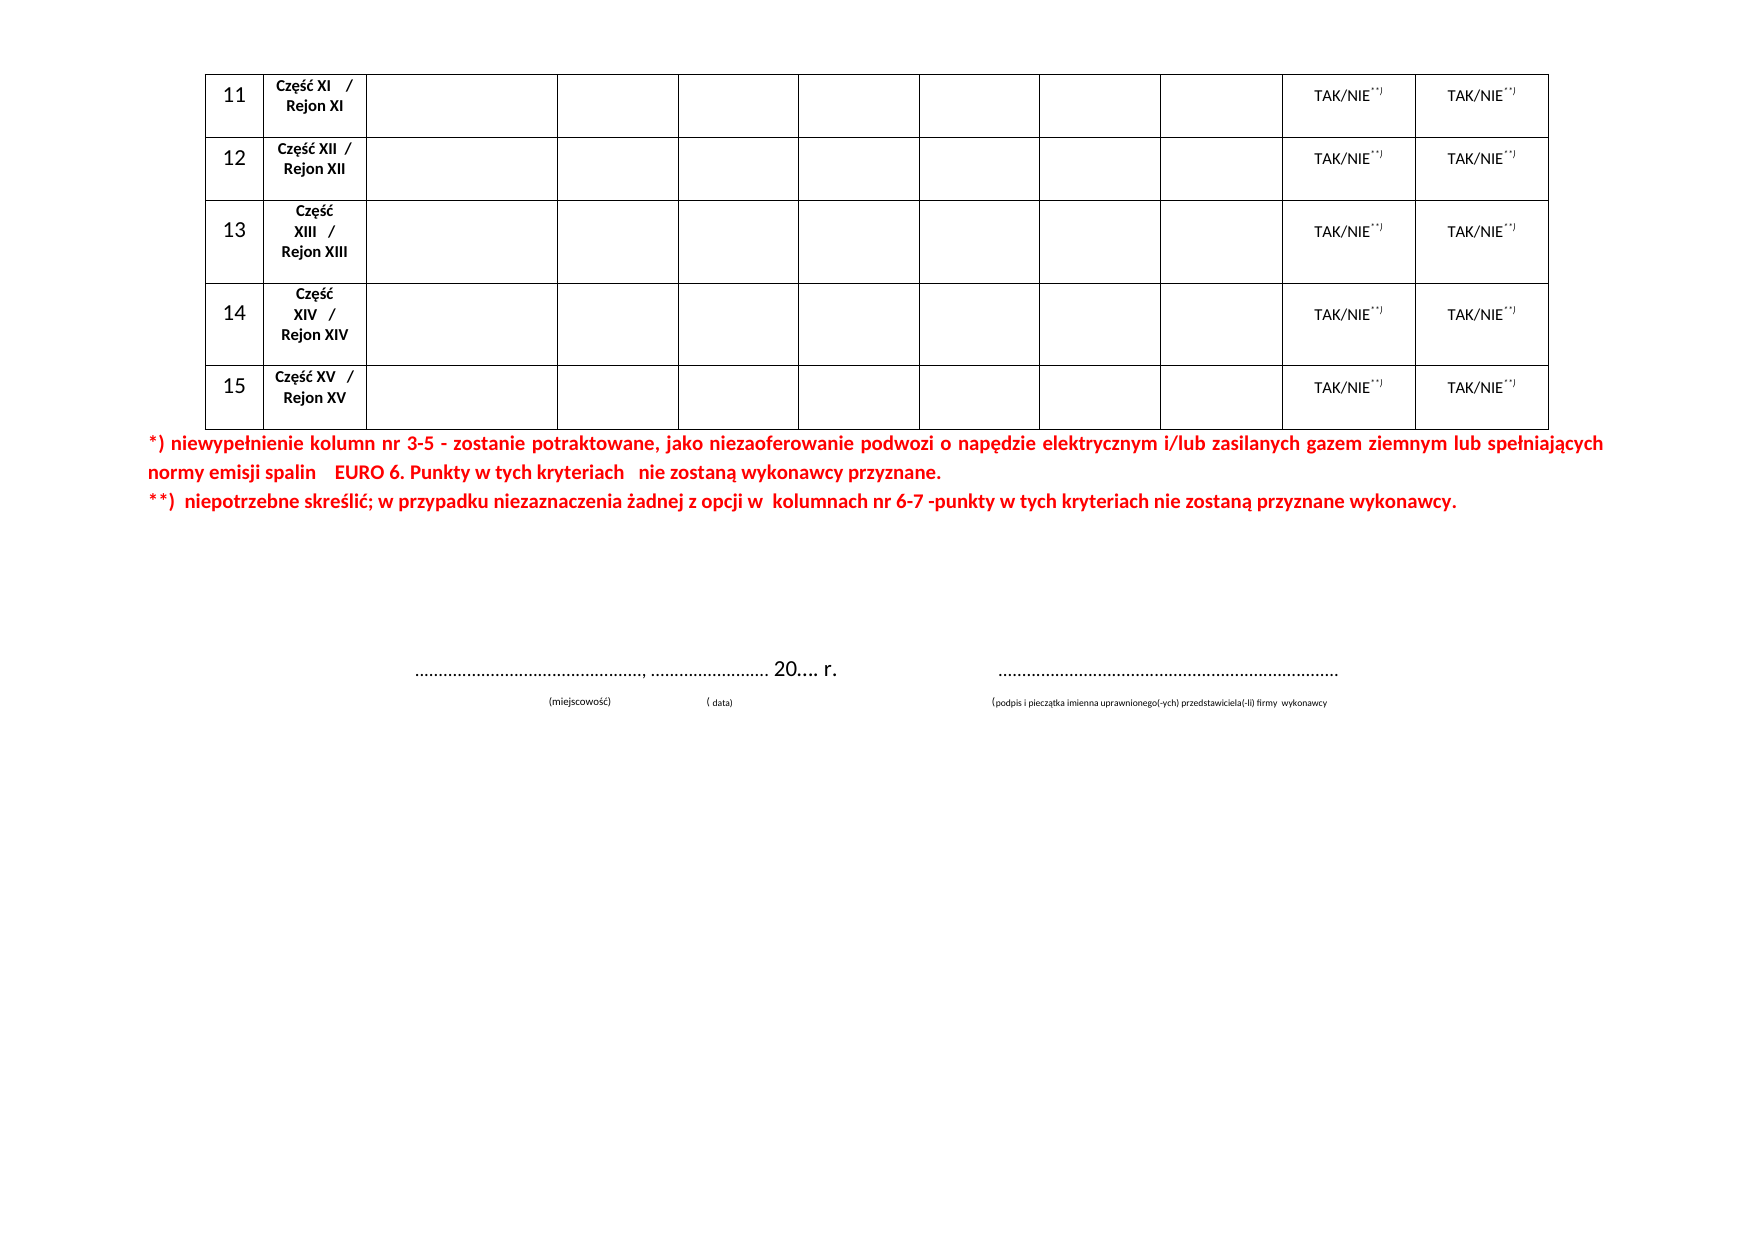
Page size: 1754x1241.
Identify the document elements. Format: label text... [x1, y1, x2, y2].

table_cell TAK/NIE**) [1416, 284, 1548, 365]
table_cell [1040, 366, 1160, 429]
table_cell 12 [206, 138, 263, 200]
table_cell [1161, 75, 1282, 137]
table_cell [799, 284, 919, 365]
table_cell [1161, 138, 1282, 200]
table_cell TAK/NIE**) [1283, 366, 1415, 429]
table_cell [920, 366, 1039, 429]
table_cell Część XIV / Rejon XIV [264, 284, 366, 365]
table_cell [1161, 201, 1282, 282]
table_cell [1040, 75, 1160, 137]
table_cell TAK/NIE**) [1416, 138, 1548, 200]
table_cell [799, 201, 919, 282]
table_cell [920, 284, 1039, 365]
table_cell [367, 366, 557, 429]
table_cell TAK/NIE**) [1416, 75, 1548, 137]
table_cell [1040, 138, 1160, 200]
table_cell [558, 75, 678, 137]
table_cell [799, 366, 919, 429]
table_cell Część XV / Rejon XV [264, 366, 366, 429]
table_cell Część XII / Rejon XII [264, 138, 366, 200]
table_cell [1040, 284, 1160, 365]
text *) niewypełnienie kolumn nr 3-5 - zostanie potraktowane, jako niezaoferowanie podwozi o napędzie elektrycznym i/lub zasilanych gazem ziemnym lub spełniających normy emisji spalin EURO 6. Punkty w tych kryteriach nie zostaną wykonawcy przyznane. [148, 430, 1606, 484]
table_cell [367, 75, 557, 137]
table_cell [1161, 366, 1282, 429]
text **) niepotrzebne skreślić; w przypadku niezaznaczenia żadnej z opcji w kolumnach nr 6-7 -punkty w tych kryteriach nie zostaną przyznane wykonawcy. [148, 488, 1606, 513]
text (miejscowość) ( data) (podpis i pieczątka imienna uprawnionego(-ych) przedstawiciela(-li) firmy wykonawcy [148, 694, 1599, 717]
table_cell [1161, 284, 1282, 365]
table_cell [558, 366, 678, 429]
table_cell [679, 75, 798, 137]
table_cell Część XI / Rejon XI [264, 75, 366, 137]
table_cell TAK/NIE**) [1283, 284, 1415, 365]
table_cell [558, 138, 678, 200]
table_cell 11 [206, 75, 263, 137]
table_cell 13 [206, 201, 263, 282]
table_cell [367, 284, 557, 365]
table_cell [679, 284, 798, 365]
table_cell TAK/NIE**) [1283, 138, 1415, 200]
table_cell [799, 75, 919, 137]
table_cell TAK/NIE**) [1283, 75, 1415, 137]
table_cell TAK/NIE**) [1283, 201, 1415, 282]
table_cell [679, 201, 798, 282]
table_cell [920, 138, 1039, 200]
table_cell [1040, 201, 1160, 282]
table_cell [558, 284, 678, 365]
table_cell [367, 201, 557, 282]
table_cell [367, 138, 557, 200]
table_cell TAK/NIE**) [1416, 366, 1548, 429]
table_cell [558, 201, 678, 282]
text ................................................, ......................... 20…. r. ........................................................................ [148, 654, 1606, 682]
table_cell [799, 138, 919, 200]
table_cell Część XIII / Rejon XIII [264, 201, 366, 282]
table_cell [920, 201, 1039, 282]
table_cell 15 [206, 366, 263, 429]
table_cell [679, 366, 798, 429]
table_cell TAK/NIE**) [1416, 201, 1548, 282]
table_cell [679, 138, 798, 200]
table_cell [920, 75, 1039, 137]
table_cell 14 [206, 284, 263, 365]
